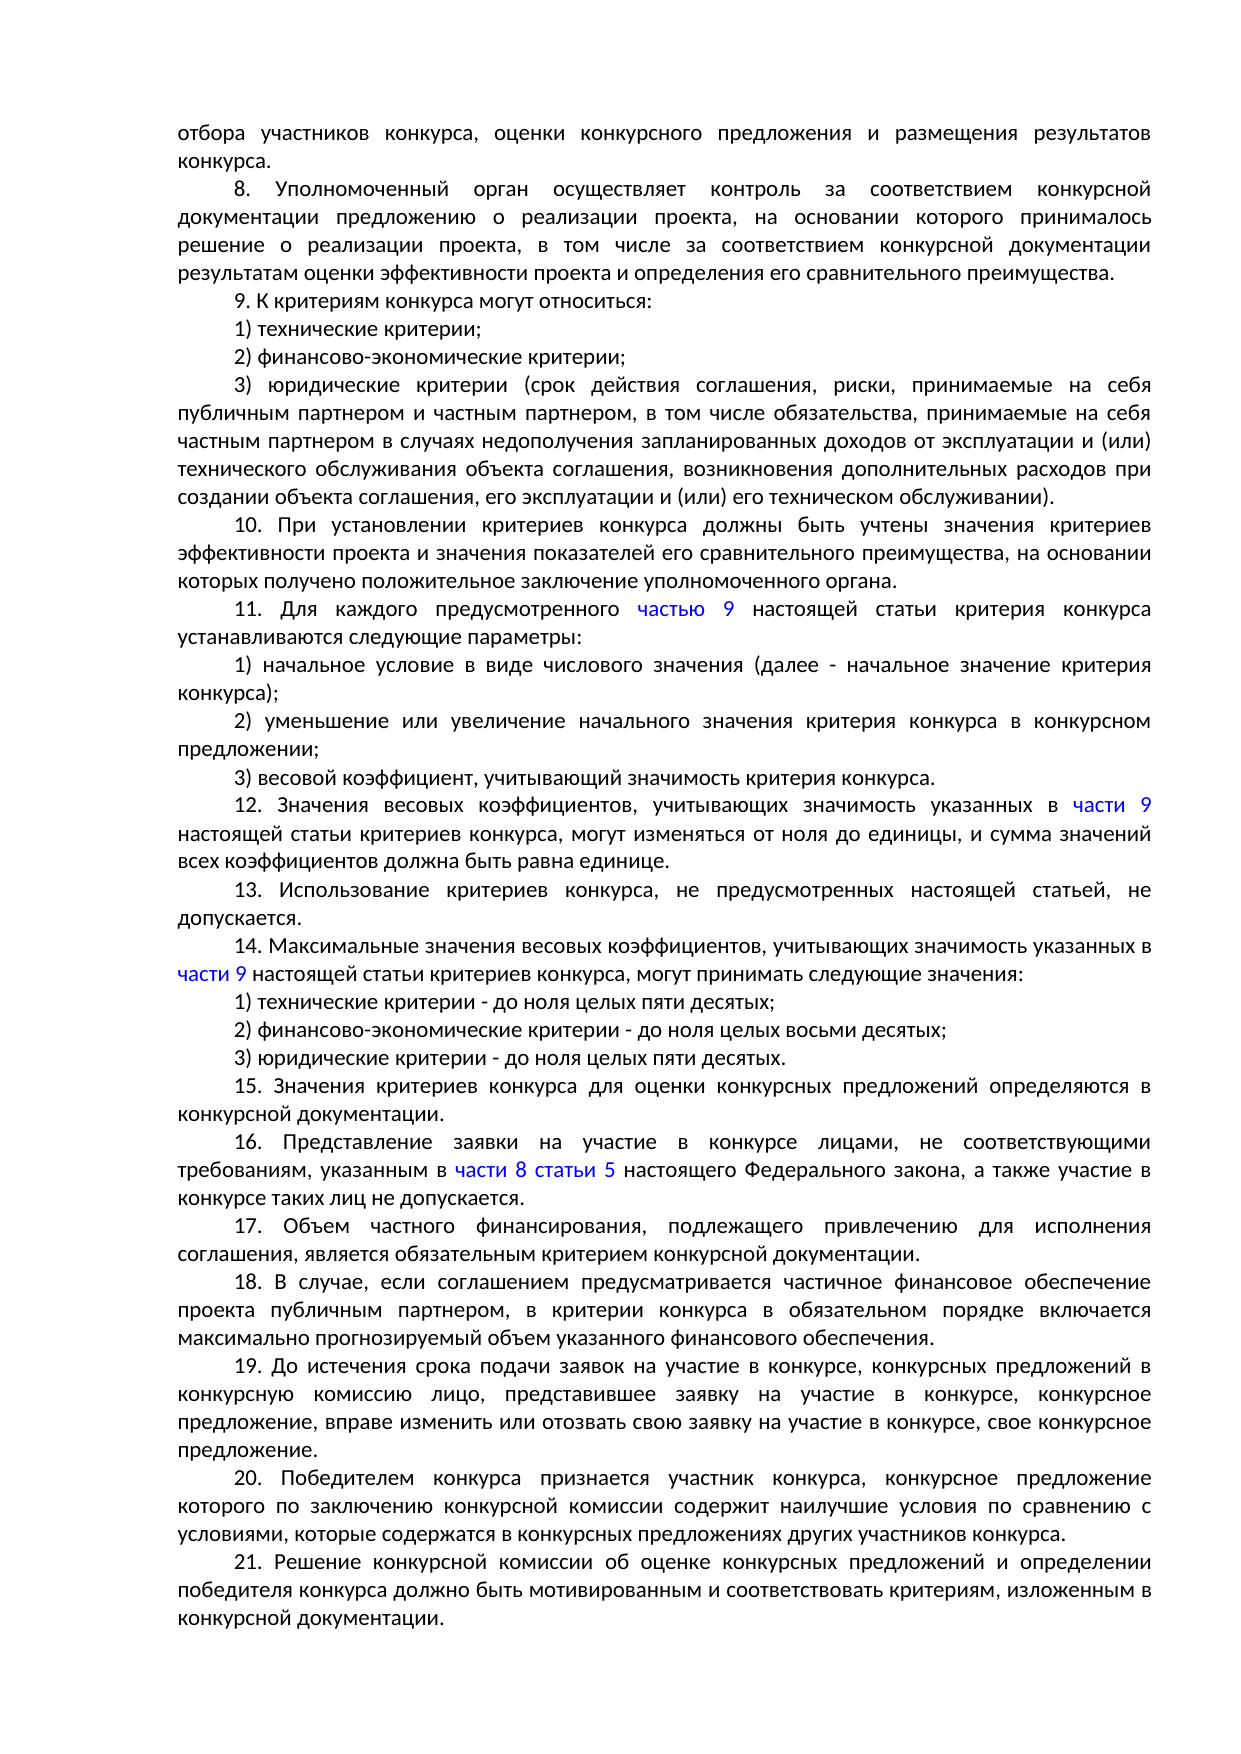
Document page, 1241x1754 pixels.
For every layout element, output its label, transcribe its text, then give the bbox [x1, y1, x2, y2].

text 17. Объем частного финансирования, подлежащего привлечению для исполнения соглашения, является обязательным критерием конкурсной документации. [177, 1211, 1152, 1267]
text 3) юридические критерии - до ноля целых пяти десятых. [177, 1043, 1152, 1071]
text 2) финансово-экономические критерии; [177, 342, 1152, 370]
text 19. До истечения срока подачи заявок на участие в конкурсе, конкурсных предложений в конкурсную комиссию лицо, представившее заявку на участие в конкурсе, конкурсное предложение, вправе изменить или отозвать свою заявку на участие в конкурсе, свое конкурсное предложение. [177, 1351, 1152, 1463]
text 14. Максимальные значения весовых коэффициентов, учитывающих значимость указанных в части 9 настоящей статьи критериев конкурса, могут принимать следующие значения: [177, 931, 1152, 987]
text 8. Уполномоченный орган осуществляет контроль за соответствием конкурсной документации предложению о реализации проекта, на основании которого принималось решение о реализации проекта, в том числе за соответствием конкурсной документации результатам оценки эффективности проекта и определения его сравнительного преимущества. [177, 174, 1152, 286]
text 1) начальное условие в виде числового значения (далее - начальное значение критерия конкурса); [177, 651, 1152, 707]
text 2) уменьшение или увеличение начального значения критерия конкурса в конкурсном предложении; [177, 707, 1152, 763]
text 20. Победителем конкурса признается участник конкурса, конкурсное предложение которого по заключению конкурсной комиссии содержит наилучшие условия по сравнению с условиями, которые содержатся в конкурсных предложениях других участников конкурса. [177, 1463, 1152, 1547]
text 15. Значения критериев конкурса для оценки конкурсных предложений определяются в конкурсной документации. [177, 1071, 1152, 1127]
text 12. Значения весовых коэффициентов, учитывающих значимость указанных в части 9 настоящей статьи критериев конкурса, могут изменяться от ноля до единицы, и сумма значений всех коэффициентов должна быть равна единице. [177, 791, 1152, 875]
text 10. При установлении критериев конкурса должны быть учтены значения критериев эффективности проекта и значения показателей его сравнительного преимущества, на основании которых получено положительное заключение уполномоченного органа. [177, 510, 1152, 594]
text 13. Использование критериев конкурса, не предусмотренных настоящей статьей, не допускается. [177, 875, 1152, 931]
text 1) технические критерии - до ноля целых пяти десятых; [177, 987, 1152, 1015]
text 3) весовой коэффициент, учитывающий значимость критерия конкурса. [177, 763, 1152, 791]
text 21. Решение конкурсной комиссии об оценке конкурсных предложений и определении победителя конкурса должно быть мотивированным и соответствовать критериям, изложенным в конкурсной документации. [177, 1547, 1152, 1631]
text 16. Представление заявки на участие в конкурсе лицами, не соответствующими требованиям, указанным в части 8 статьи 5 настоящего Федерального закона, а также участие в конкурсе таких лиц не допускается. [177, 1127, 1152, 1211]
text 1) технические критерии; [177, 314, 1152, 342]
text 11. Для каждого предусмотренного частью 9 настоящей статьи критерия конкурса устанавливаются следующие параметры: [177, 594, 1152, 651]
text 2) финансово-экономические критерии - до ноля целых восьми десятых; [177, 1015, 1152, 1043]
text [177, 118, 1152, 174]
text 9. К критериям конкурса могут относиться: [177, 286, 1152, 314]
text 3) юридические критерии (срок действия соглашения, риски, принимаемые на себя публичным партнером и частным партнером, в том числе обязательства, принимаемые на себя частным партнером в случаях недополучения запланированных доходов от эксплуатации и (или) технического обслуживания объекта соглашения, возникновения дополнительных расходов при создании объекта соглашения, его эксплуатации и (или) его техническом обслуживании). [177, 370, 1152, 510]
text 18. В случае, если соглашением предусматривается частичное финансовое обеспечение проекта публичным партнером, в критерии конкурса в обязательном порядке включается максимально прогнозируемый объем указанного финансового обеспечения. [177, 1267, 1152, 1351]
